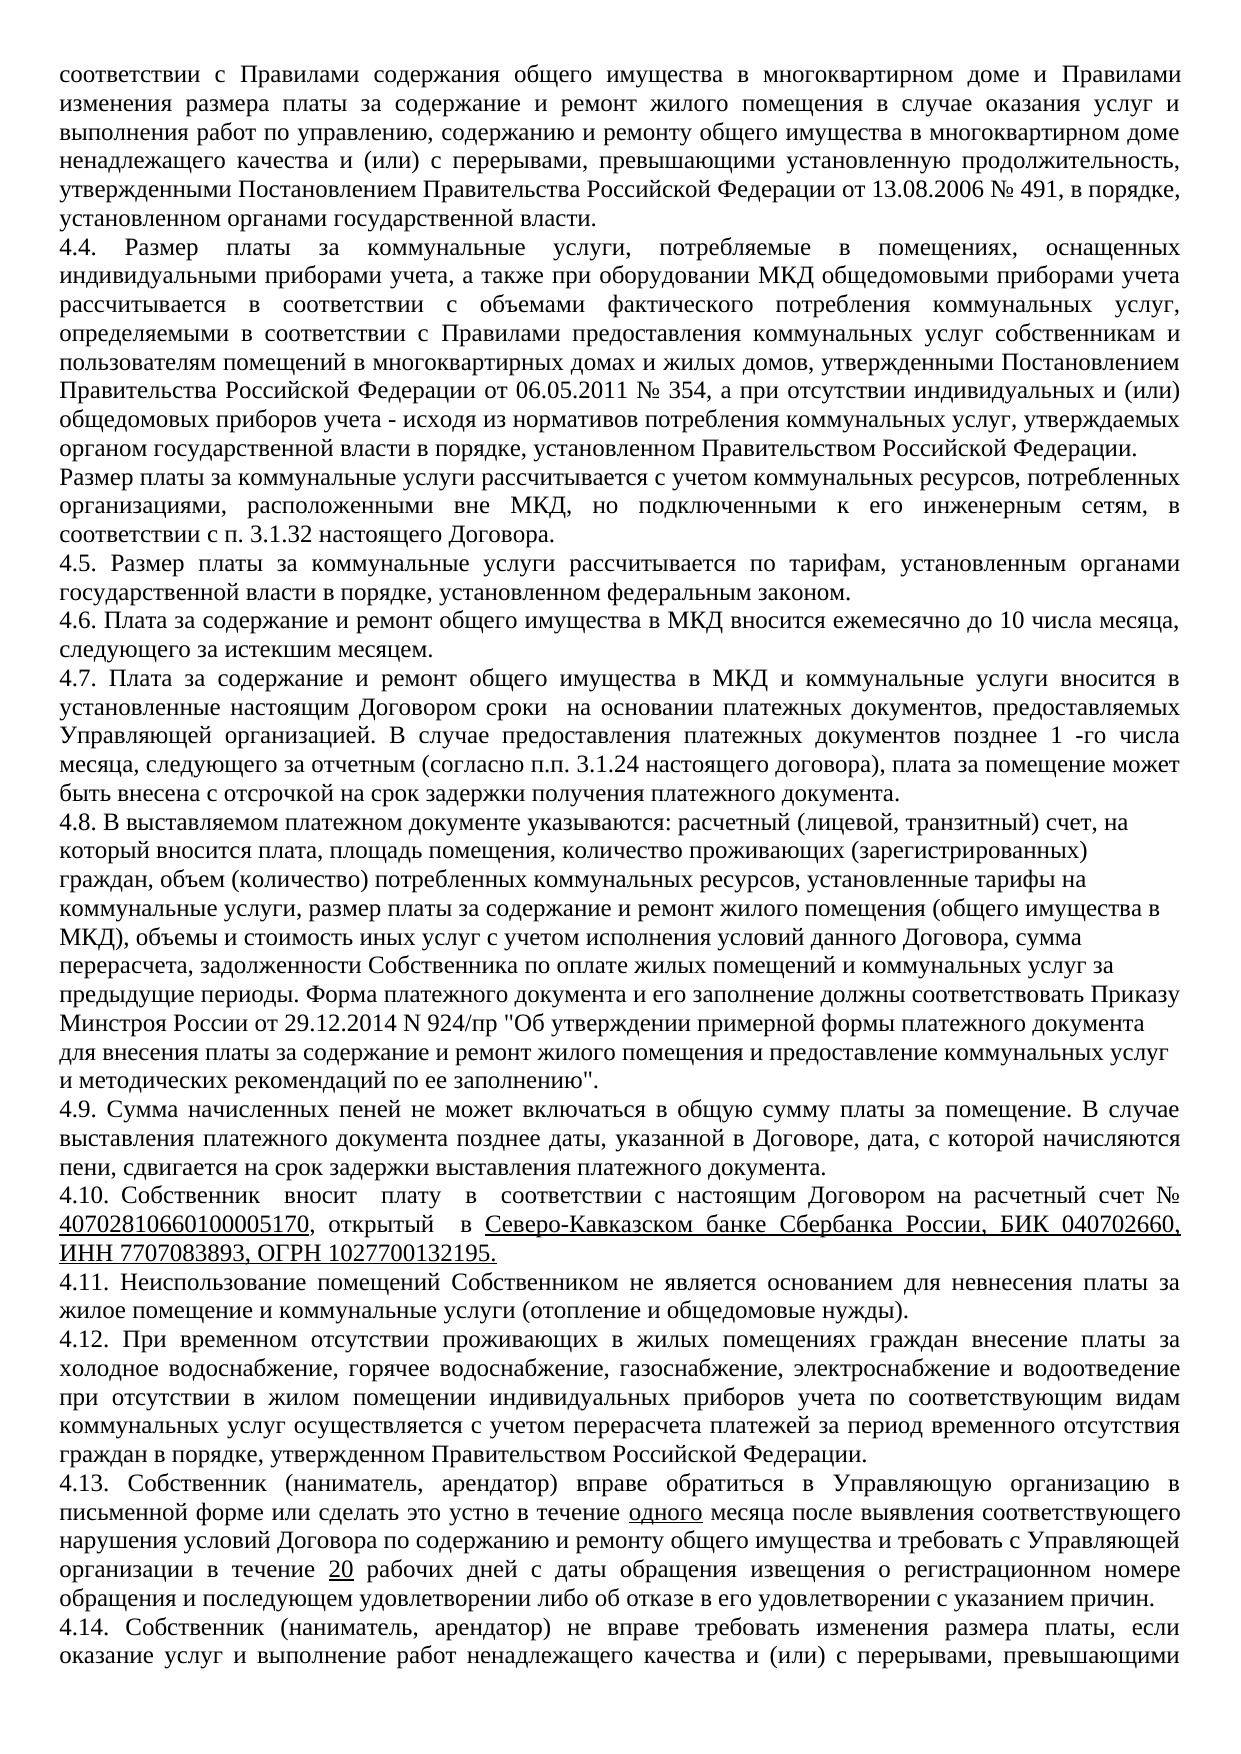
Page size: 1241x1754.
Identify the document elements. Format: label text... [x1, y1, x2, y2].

text 4.11. Неиспользование помещений Собственником не является основанием для невнесения платы за жилое помещение и коммунальные услуги (отопление и общедомовые нужды). [59, 1267, 1181, 1324]
text 4.12. При временном отсутствии проживающих в жилых помещениях граждан внесение платы за холодное водоснабжение, горячее водоснабжение, газоснабжение, электроснабжение и водоотведение при отсутствии в жилом помещении индивидуальных приборов учета по соответствующим видам коммунальных услуг осуществляется с учетом перерасчета платежей за период временного отсутствия граждан в порядке, утвержденном Правительством Российской Федерации. [59, 1324, 1181, 1468]
text 4.7. Плата за содержание и ремонт общего имущества в МКД и коммунальные услуги вносится в установленные настоящим Договором сроки на основании платежных документов, предоставляемых Управляющей организацией. В случае предоставления платежных документов позднее 1 -го числа месяца, следующего за отчетным (согласно п.п. 3.1.24 настоящего договора), плата за помещение может быть внесена с отсрочкой на срок задержки получения платежного документа. [59, 663, 1181, 807]
text 4.9. Сумма начисленных пеней не может включаться в общую сумму платы за помещение. В случае выставления платежного документа позднее даты, указанной в Договоре, дата, с которой начисляются пени, сдвигается на срок задержки выставления платежного документа. [59, 1094, 1181, 1180]
text Размер платы за коммунальные услуги рассчитывается с учетом коммунальных ресурсов, потребленных организациями, расположенными вне МКД, но подключенными к его инженерным сетям, в соответствии с п. 3.1.32 настоящего Договора. [59, 462, 1181, 548]
text 4.8. В выставляемом платежном документе указываются: расчетный (лицевой, транзитный) счет, на который вносится плата, площадь помещения, количество проживающих (зарегистрированных) граждан, объем (количество) потребленных коммунальных ресурсов, установленные тарифы на коммунальные услуги, размер платы за содержание и ремонт жилого помещения (общего имущества в МКД), объемы и стоимость иных услуг с учетом исполнения условий данного Договора, сумма перерасчета, задолженности Собственника по оплате жилых помещений и коммунальных услуг за предыдущие периоды. Форма платежного документа и его заполнение должны соответствовать Приказу Минстроя России от 29.12.2014 N 924/пр "Об утверждении примерной формы платежного документа для внесения платы за содержание и ремонт жилого помещения и предоставление коммунальных услуг и методических рекомендаций по ее заполнению". [59, 807, 1181, 1094]
text 4.5. Размер платы за коммунальные услуги рассчитывается по тарифам, установленным органами государственной власти в порядке, установленном федеральным законом. [59, 548, 1181, 605]
text 4.10. Собственник вносит плату в соответствии с настоящим Договором на расчетный счет № 40702810660100005170, открытый в Северо-Кавказском банке Сбербанка России, БИК 040702660, ИНН 7707083893, ОГРН 1027700132195. [59, 1180, 1181, 1267]
text 4.6. Плата за содержание и ремонт общего имущества в МКД вносится ежемесячно до 10 числа месяца, следующего за истекшим месяцем. [59, 605, 1181, 663]
text 4.13. Собственник (наниматель, арендатор) вправе обратиться в Управляющую организацию в письменной форме или сделать это устно в течение одного месяца после выявления соответствующего нарушения условий Договора по содержанию и ремонту общего имущества и требовать с Управляющей организации в течение 20 рабочих дней с даты обращения извещения о регистрационном номере обращения и последующем удовлетворении либо об отказе в его удовлетворении с указанием причин. [59, 1468, 1181, 1612]
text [59, 1612, 1181, 1669]
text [59, 59, 1181, 232]
text 4.4. Размер платы за коммунальные услуги, потребляемые в помещениях, оснащенных индивидуальными приборами учета, а также при оборудовании МКД общедомовыми приборами учета рассчитывается в соответствии с объемами фактического потребления коммунальных услуг, определяемыми в соответствии с Правилами предоставления коммунальных услуг собственникам и пользователям помещений в многоквартирных домах и жилых домов, утвержденными Постановлением Правительства Российской Федерации от 06.05.2011 № 354, а при отсутствии индивидуальных и (или) общедомовых приборов учета - исходя из нормативов потребления коммунальных услуг, утверждаемых органом государственной власти в порядке, установленном Правительством Российской Федерации. [59, 232, 1181, 462]
